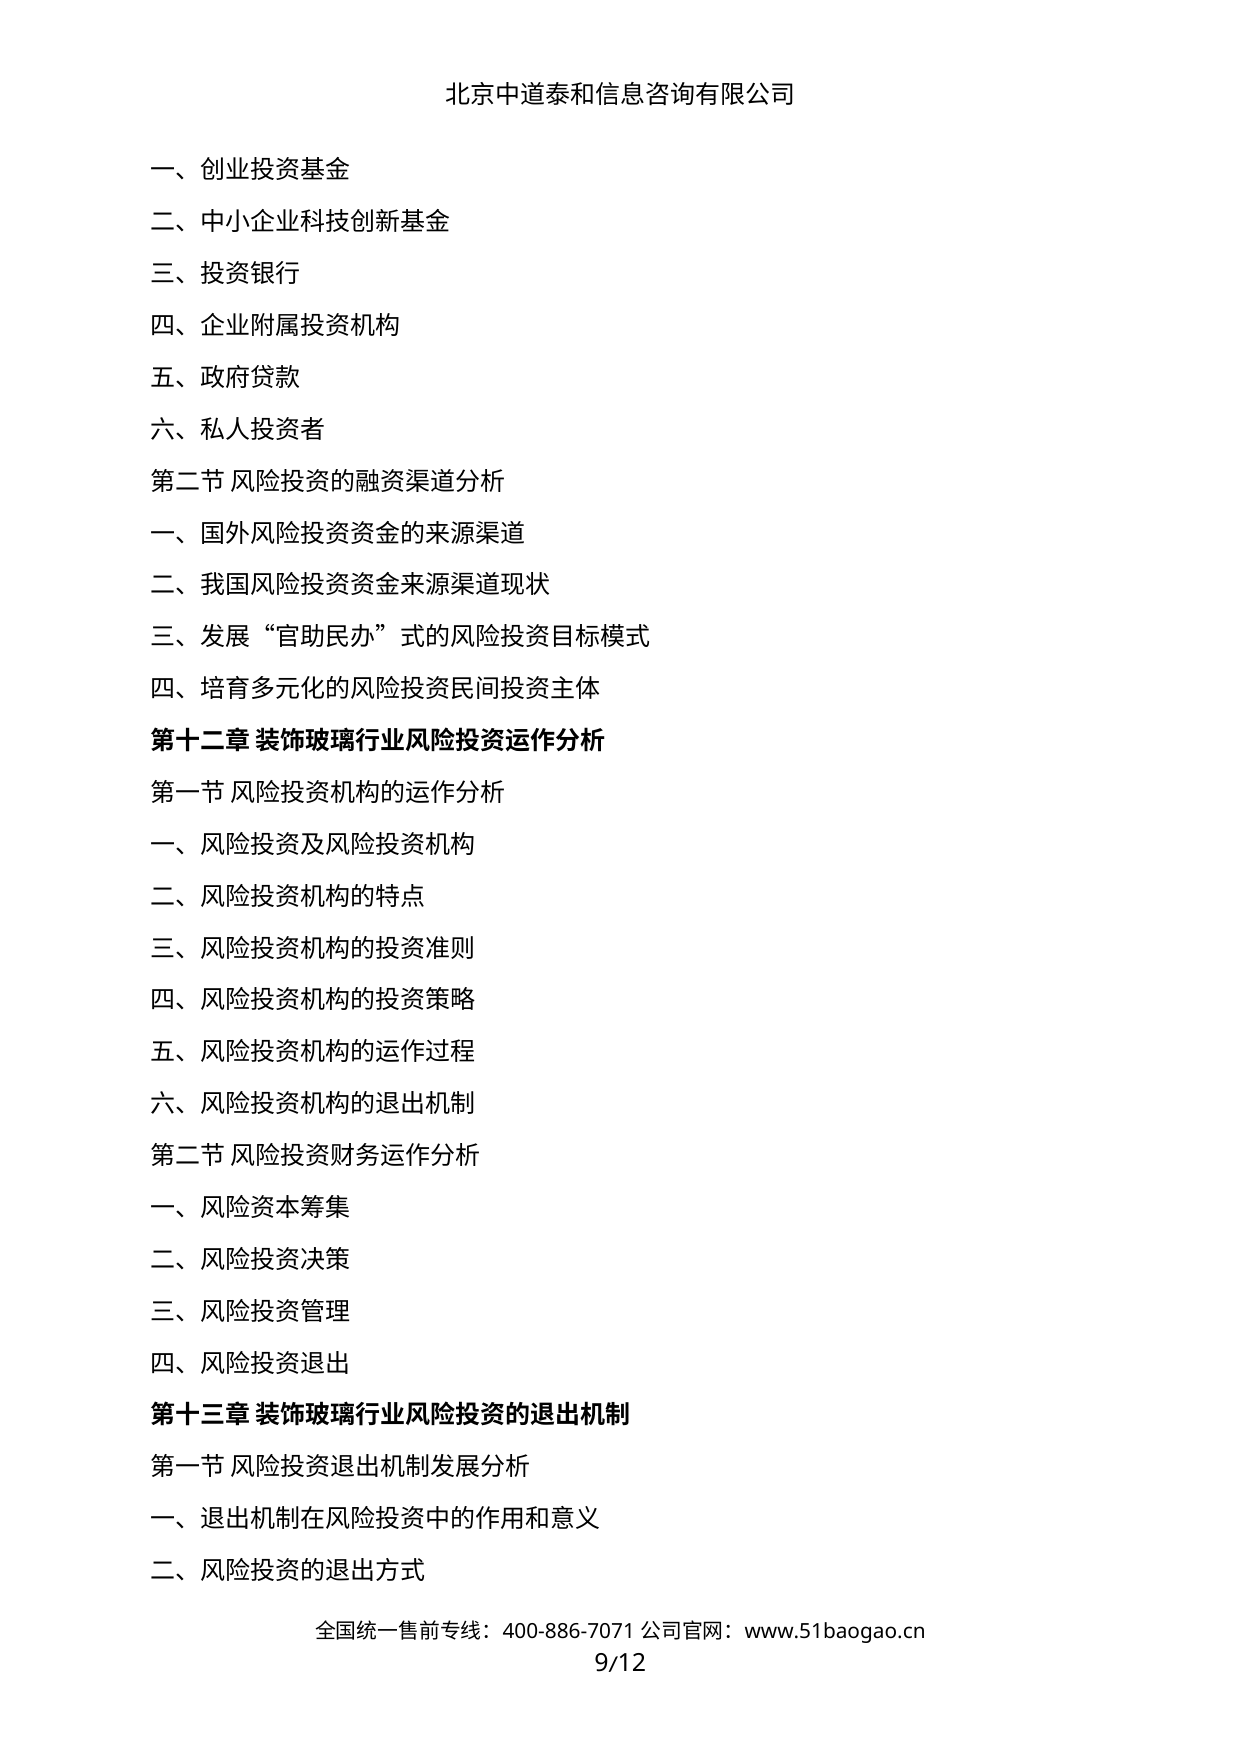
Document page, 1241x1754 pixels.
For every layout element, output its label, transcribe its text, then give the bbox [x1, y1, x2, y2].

text 三、投资银行 [150, 254, 1090, 290]
text 四、风险投资退出 [150, 1343, 1090, 1379]
text 第二节 风险投资的融资渠道分析 [150, 461, 1090, 497]
text 四、风险投资机构的投资策略 [150, 980, 1090, 1016]
text 一、风险资本筹集 [150, 1187, 1090, 1224]
text 四、培育多元化的风险投资民间投资主体 [150, 669, 1090, 705]
text 二、我国风险投资资金来源渠道现状 [150, 565, 1090, 601]
text 三、风险投资管理 [150, 1291, 1090, 1327]
text 第十二章 装饰玻璃行业风险投资运作分析 [150, 721, 1090, 757]
text 五、政府贷款 [150, 357, 1090, 394]
text 一、创业投资基金 [150, 150, 1090, 186]
text 二、风险投资机构的特点 [150, 876, 1090, 912]
text 第二节 风险投资财务运作分析 [150, 1136, 1090, 1172]
text 二、中小企业科技创新基金 [150, 202, 1090, 238]
text 第一节 风险投资退出机制发展分析 [150, 1447, 1090, 1483]
text 二、风险投资的退出方式 [150, 1551, 1090, 1587]
text 一、国外风险投资资金的来源渠道 [150, 513, 1090, 549]
text 一、退出机制在风险投资中的作用和意义 [150, 1499, 1090, 1535]
text 六、风险投资机构的退出机制 [150, 1084, 1090, 1120]
text 六、私人投资者 [150, 409, 1090, 446]
text 五、风险投资机构的运作过程 [150, 1032, 1090, 1068]
text 一、风险投资及风险投资机构 [150, 824, 1090, 861]
text 四、企业附属投资机构 [150, 306, 1090, 342]
text 第十三章 装饰玻璃行业风险投资的退出机制 [150, 1395, 1090, 1431]
text 第一节 风险投资机构的运作分析 [150, 772, 1090, 809]
text 三、发展“官助民办”式的风险投资目标模式 [150, 617, 1090, 653]
text 二、风险投资决策 [150, 1239, 1090, 1276]
text 三、风险投资机构的投资准则 [150, 928, 1090, 964]
